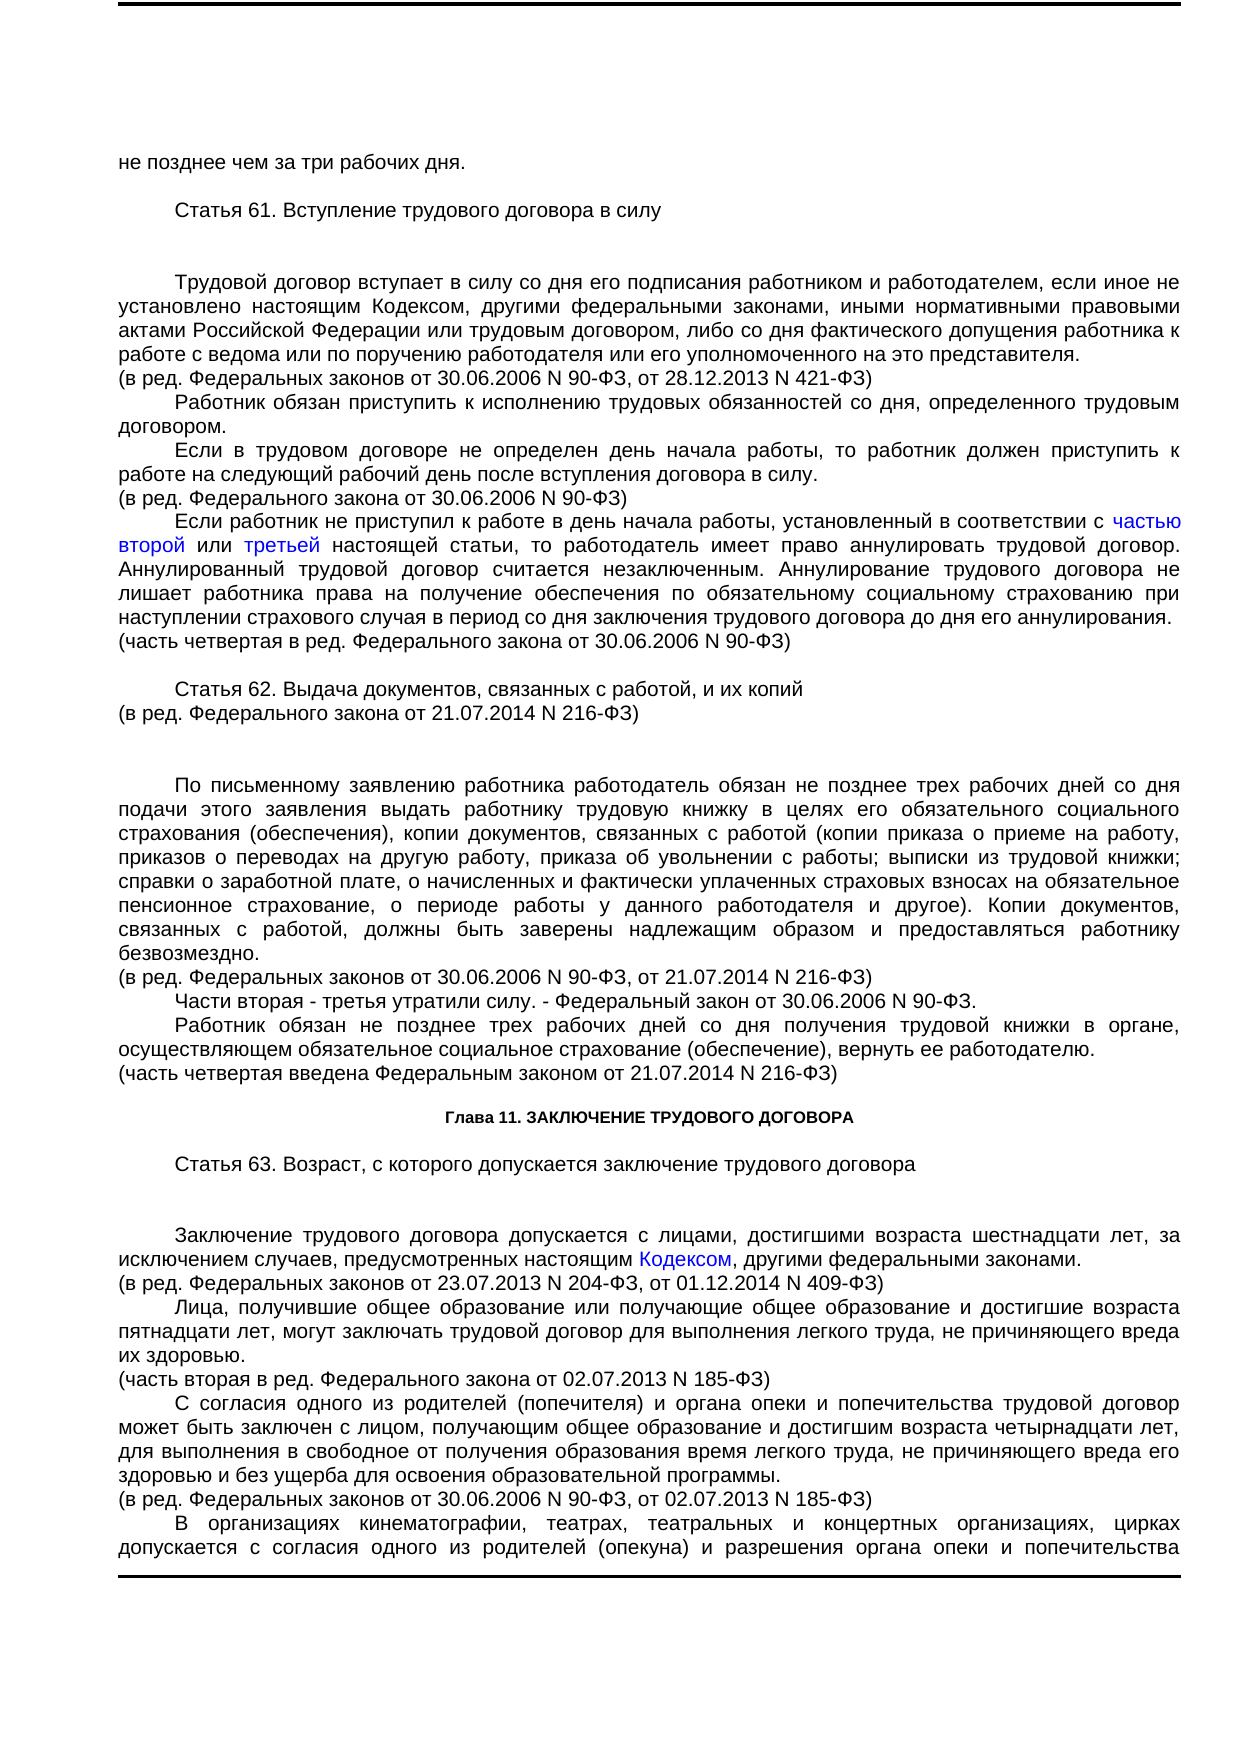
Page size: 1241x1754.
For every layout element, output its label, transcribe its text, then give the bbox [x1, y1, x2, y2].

text (в ред. Федеральных законов от 30.06.2006 N 90-ФЗ, от 21.07.2014 N 216-ФЗ) [118, 964, 1181, 988]
text (часть четвертая введена Федеральным законом от 21.07.2014 N 216-ФЗ) [118, 1060, 1181, 1084]
text Лица, получившие общее образование или получающие общее образование и достигшие возраста пятнадцати лет, могут заключать трудовой договор для выполнения легкого труда, не причиняющего вреда их здоровью. [118, 1295, 1181, 1367]
text Части вторая - третья утратили силу. - Федеральный закон от 30.06.2006 N 90-ФЗ. [118, 988, 1181, 1012]
text (в ред. Федерального закона от 30.06.2006 N 90-ФЗ) [118, 485, 1181, 509]
text Если работник не приступил к работе в день начала работы, установленный в соответствии с частью второй или третьей настоящей статьи, то работодатель имеет право аннулировать трудовой договор. Аннулированный трудовой договор считается незаключенным. Аннулирование трудового договора не лишает работника права на получение обеспечения по обязательному социальному страхованию при наступлении страхового случая в период со дня заключения трудового договора до дня его аннулирования. [118, 509, 1181, 629]
text Работник обязан не позднее трех рабочих дней со дня получения трудовой книжки в органе, осуществляющем обязательное социальное страхование (обеспечение), вернуть ее работодателю. [118, 1012, 1181, 1060]
text Если в трудовом договоре не определен день начала работы, то работник должен приступить к работе на следующий рабочий день после вступления договора в силу. [118, 437, 1181, 485]
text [118, 150, 1181, 174]
text (в ред. Федеральных законов от 30.06.2006 N 90-ФЗ, от 02.07.2013 N 185-ФЗ) [118, 1487, 1181, 1511]
text (в ред. Федерального закона от 21.07.2014 N 216-ФЗ) [118, 701, 1181, 725]
text (в ред. Федеральных законов от 30.06.2006 N 90-ФЗ, от 28.12.2013 N 421-ФЗ) [118, 366, 1181, 389]
text С согласия одного из родителей (попечителя) и органа опеки и попечительства трудовой договор может быть заключен с лицом, получающим общее образование и достигшим возраста четырнадцати лет, для выполнения в свободное от получения образования время легкого труда, не причиняющего вреда его здоровью и без ущерба для освоения образовательной программы. [118, 1391, 1181, 1487]
text Трудовой договор вступает в силу со дня его подписания работником и работодателем, если иное не установлено настоящим Кодексом, другими федеральными законами, иными нормативными правовыми актами Российской Федерации или трудовым договором, либо со дня фактического допущения работника к работе с ведома или по поручению работодателя или его уполномоченного на это представителя. [118, 270, 1181, 366]
text Статья 61. Вступление трудового договора в силу [118, 198, 1181, 222]
text (часть вторая в ред. Федерального закона от 02.07.2013 N 185-ФЗ) [118, 1367, 1181, 1391]
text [118, 1511, 1181, 1559]
text Заключение трудового договора допускается с лицами, достигшими возраста шестнадцати лет, за исключением случаев, предусмотренных настоящим Кодексом, другими федеральными законами. [118, 1223, 1181, 1271]
text (часть четвертая в ред. Федерального закона от 30.06.2006 N 90-ФЗ) [118, 629, 1181, 653]
text По письменному заявлению работника работодатель обязан не позднее трех рабочих дней со дня подачи этого заявления выдать работнику трудовую книжку в целях его обязательного социального страхования (обеспечения), копии документов, связанных с работой (копии приказа о приеме на работу, приказов о переводах на другую работу, приказа об увольнении с работы; выписки из трудовой книжки; справки о заработной плате, о начисленных и фактически уплаченных страховых взносах на обязательное пенсионное страхование, о периоде работы у данного работодателя и другое). Копии документов, связанных с работой, должны быть заверены надлежащим образом и предоставляться работнику безвозмездно. [118, 773, 1181, 964]
text Статья 62. Выдача документов, связанных с работой, и их копий [118, 677, 1181, 701]
text Глава 11. ЗАКЛЮЧЕНИЕ ТРУДОВОГО ДОГОВОРА [118, 1108, 1181, 1127]
text Работник обязан приступить к исполнению трудовых обязанностей со дня, определенного трудовым договором. [118, 389, 1181, 437]
text (в ред. Федеральных законов от 23.07.2013 N 204-ФЗ, от 01.12.2014 N 409-ФЗ) [118, 1271, 1181, 1295]
text Статья 63. Возраст, с которого допускается заключение трудового договора [118, 1151, 1181, 1175]
